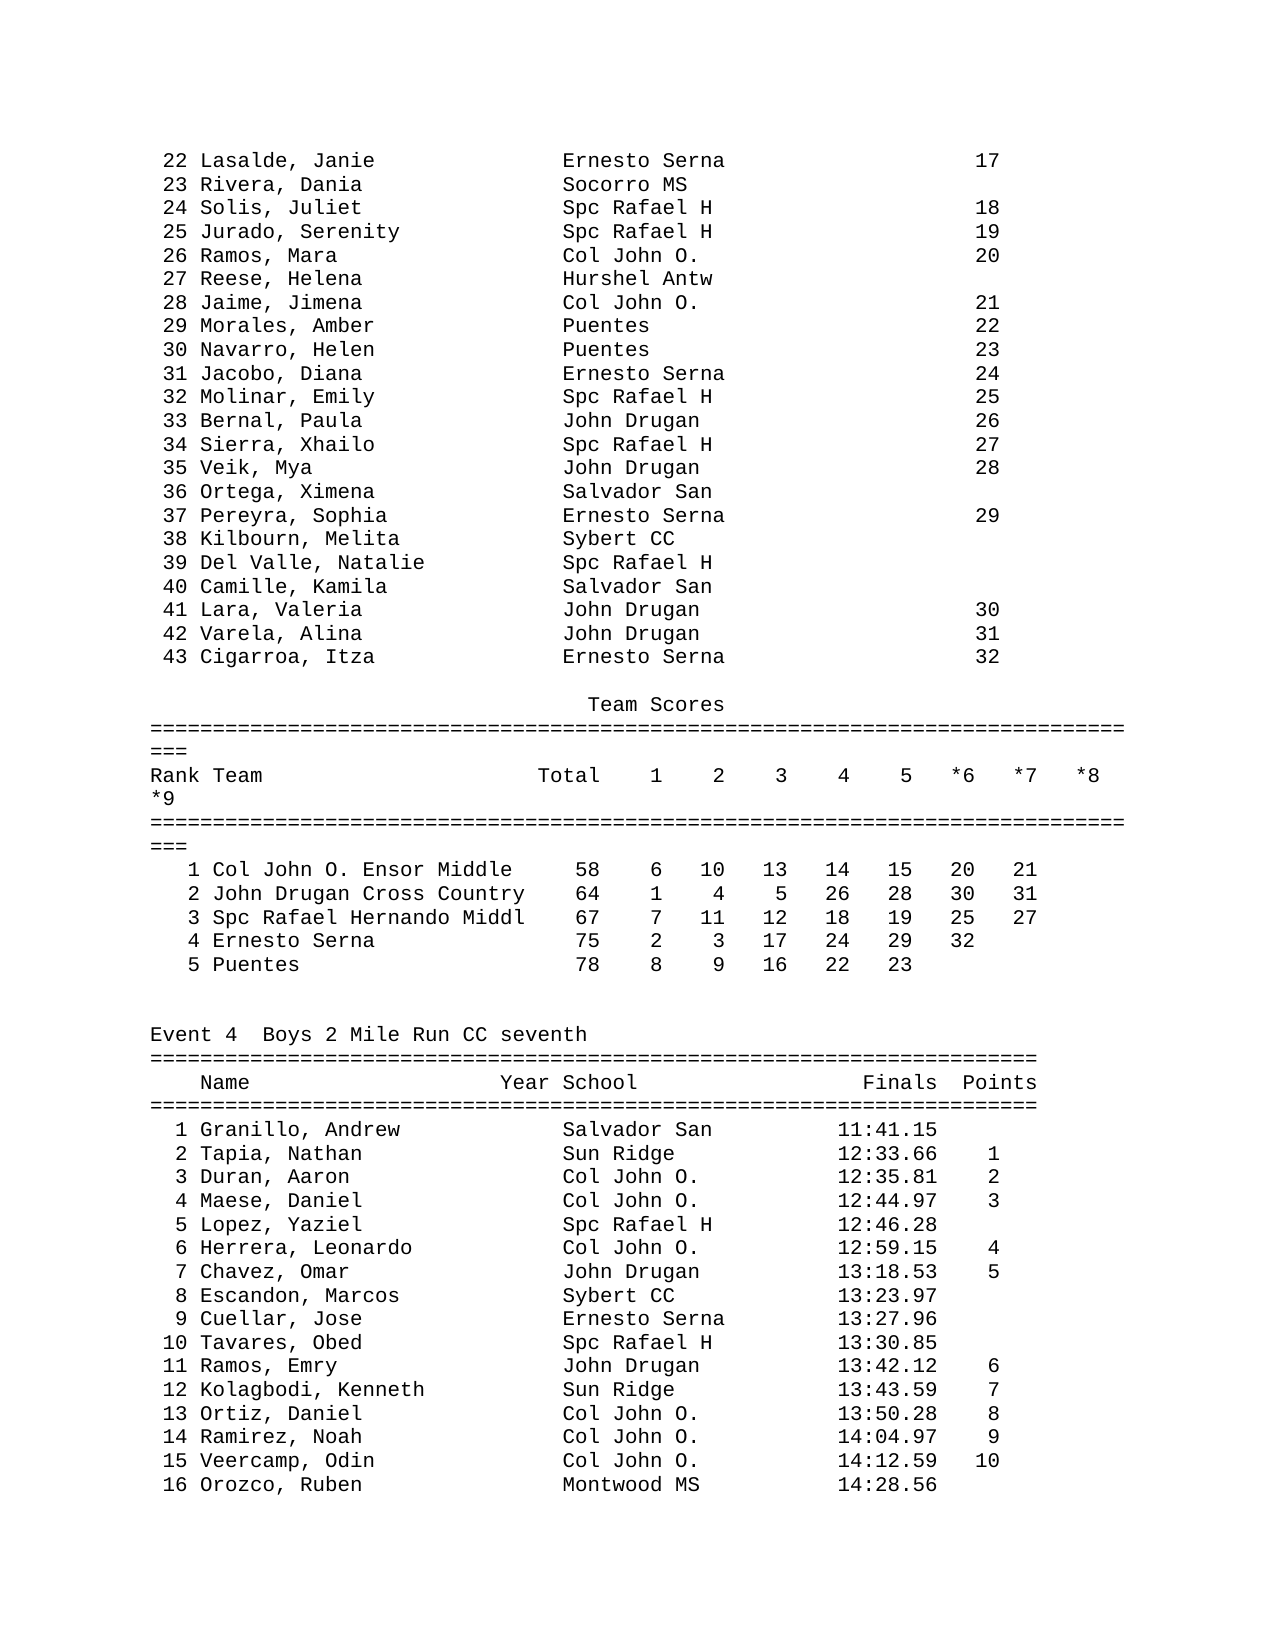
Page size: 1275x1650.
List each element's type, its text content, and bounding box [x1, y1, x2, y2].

text 5 Puentes 78 8 9 16 22 23 [150, 954, 1125, 978]
text Team Scores [150, 694, 1125, 717]
text 22 Lasalde, Janie Ernesto Serna 17 [150, 150, 1125, 174]
text 38 Kilbourn, Melita Sybert CC [150, 528, 1125, 552]
text 9 Cuellar, Jose Ernesto Serna 13:27.96 [150, 1308, 1125, 1332]
text 25 Jurado, Serenity Spc Rafael H 19 [150, 221, 1125, 244]
text 1 Col John O. Ensor Middle 58 6 10 13 14 15 20 21 [150, 859, 1125, 883]
text 28 Jaime, Jimena Col John O. 21 [150, 292, 1125, 316]
text 5 Lopez, Yaziel Spc Rafael H 12:46.28 [150, 1214, 1125, 1237]
text 30 Navarro, Helen Puentes 23 [150, 339, 1125, 363]
text 24 Solis, Juliet Spc Rafael H 18 [150, 197, 1125, 221]
text 27 Reese, Helena Hurshel Antw [150, 268, 1125, 292]
text 1 Granillo, Andrew Salvador San 11:41.15 [150, 1119, 1125, 1143]
text 14 Ramirez, Noah Col John O. 14:04.97 9 [150, 1426, 1125, 1450]
text 39 Del Valle, Natalie Spc Rafael H [150, 552, 1125, 576]
text 10 Tavares, Obed Spc Rafael H 13:30.85 [150, 1332, 1125, 1356]
text 3 Duran, Aaron Col John O. 12:35.81 2 [150, 1166, 1125, 1190]
text 12 Kolagbodi, Kenneth Sun Ridge 13:43.59 7 [150, 1379, 1125, 1403]
text Rank Team Total 1 2 3 4 5 *6 *7 *8 *9 [150, 765, 1125, 812]
text 37 Pereyra, Sophia Ernesto Serna 29 [150, 505, 1125, 528]
text 26 Ramos, Mara Col John O. 20 [150, 244, 1125, 268]
text 4 Maese, Daniel Col John O. 12:44.97 3 [150, 1190, 1125, 1214]
text 2 John Drugan Cross Country 64 1 4 5 26 28 30 31 [150, 883, 1125, 907]
text 11 Ramos, Emry John Drugan 13:42.12 6 [150, 1356, 1125, 1379]
text 6 Herrera, Leonardo Col John O. 12:59.15 4 [150, 1237, 1125, 1261]
text Name Year School Finals Points [150, 1072, 1125, 1095]
text ================================================================================= [150, 717, 1125, 765]
text 32 Molinar, Emily Spc Rafael H 25 [150, 386, 1125, 410]
text Event 4 Boys 2 Mile Run CC seventh [150, 1024, 1125, 1048]
text ======================================================================= [150, 1095, 1125, 1119]
text 13 Ortiz, Daniel Col John O. 13:50.28 8 [150, 1403, 1125, 1426]
text 23 Rivera, Dania Socorro MS [150, 174, 1125, 197]
text 42 Varela, Alina John Drugan 31 [150, 623, 1125, 647]
text ======================================================================= [150, 1048, 1125, 1072]
text ================================================================================= [150, 812, 1125, 859]
text 43 Cigarroa, Itza Ernesto Serna 32 [150, 647, 1125, 670]
text 16 Orozco, Ruben Montwood MS 14:28.56 [150, 1474, 1125, 1497]
text 35 Veik, Mya John Drugan 28 [150, 457, 1125, 481]
text 31 Jacobo, Diana Ernesto Serna 24 [150, 363, 1125, 386]
text 3 Spc Rafael Hernando Middl 67 7 11 12 18 19 25 27 [150, 907, 1125, 930]
text 40 Camille, Kamila Salvador San [150, 576, 1125, 599]
text 8 Escandon, Marcos Sybert CC 13:23.97 [150, 1284, 1125, 1308]
text 29 Morales, Amber Puentes 22 [150, 316, 1125, 339]
text 33 Bernal, Paula John Drugan 26 [150, 410, 1125, 434]
text 4 Ernesto Serna 75 2 3 17 24 29 32 [150, 930, 1125, 954]
text 7 Chavez, Omar John Drugan 13:18.53 5 [150, 1261, 1125, 1284]
text 15 Veercamp, Odin Col John O. 14:12.59 10 [150, 1450, 1125, 1474]
text 34 Sierra, Xhailo Spc Rafael H 27 [150, 434, 1125, 457]
text 41 Lara, Valeria John Drugan 30 [150, 599, 1125, 623]
text 36 Ortega, Ximena Salvador San [150, 481, 1125, 505]
text 2 Tapia, Nathan Sun Ridge 12:33.66 1 [150, 1143, 1125, 1166]
